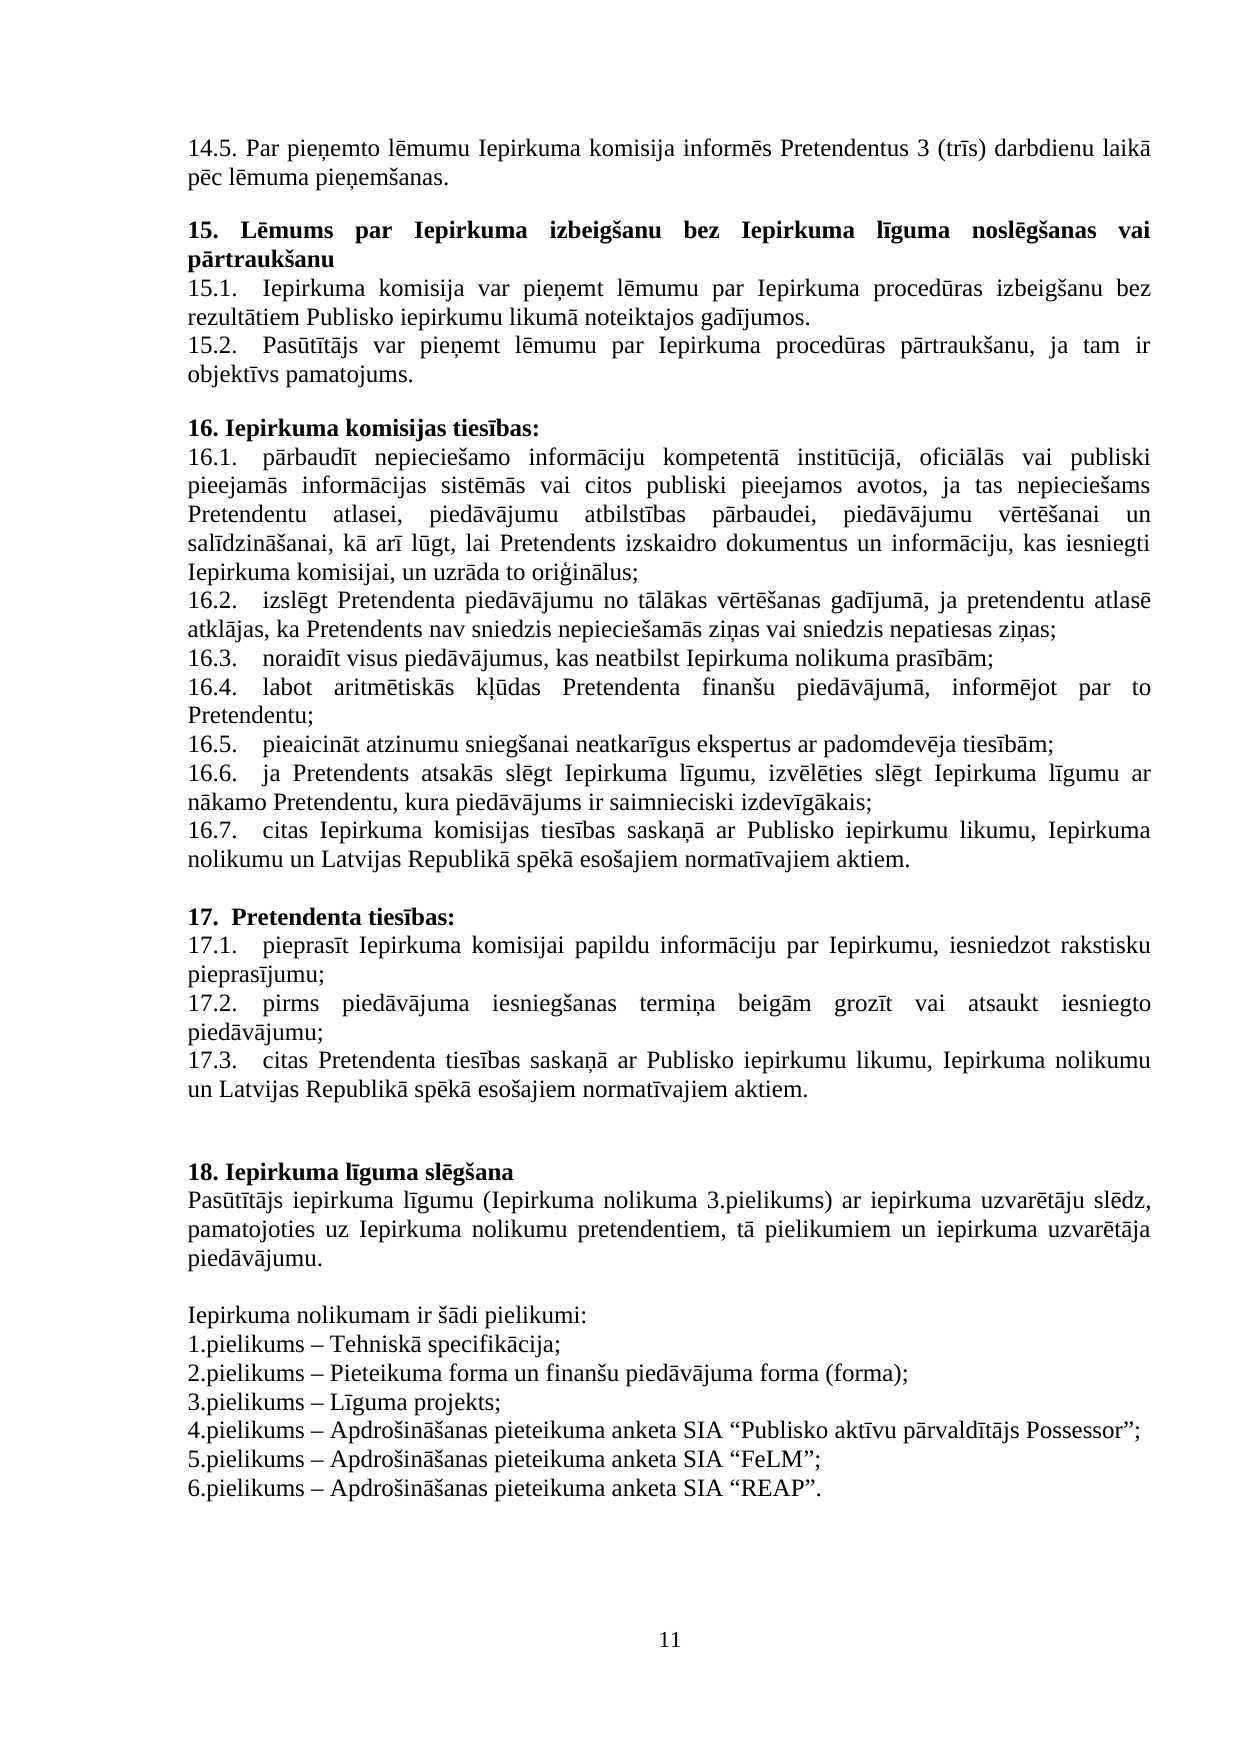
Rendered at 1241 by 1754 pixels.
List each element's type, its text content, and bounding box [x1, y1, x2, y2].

text 4.pielikums – Apdrošināšanas pieteikuma anketa SIA “Publisko aktīvu pārvaldītājs Possessor”; [187, 1415, 1152, 1444]
text 2.pielikums – Pieteikuma forma un finanšu piedāvājuma forma (forma); [187, 1358, 1152, 1387]
text 3.pielikums – Līguma projekts; [187, 1387, 1152, 1415]
text 15.2. Pasūtītājs var pieņemt lēmumu par Iepirkuma procedūras pārtraukšanu, ja tam ir objektīvs pamatojums. [187, 330, 1152, 388]
text 1.pielikums – Tehniskā specifikācija; [187, 1329, 1152, 1358]
text 17.2. pirms piedāvājuma iesniegšanas termiņa beigām grozīt vai atsaukt iesniegto piedāvājumu; [187, 988, 1152, 1045]
text 16.3. noraidīt visus piedāvājumus, kas neatbilst Iepirkuma nolikuma prasībām; [187, 643, 1152, 672]
text 16.4. labot aritmētiskās kļūdas Pretendenta finanšu piedāvājumā, informējot par to Pretendentu; [187, 672, 1152, 729]
text 5.pielikums – Apdrošināšanas pieteikuma anketa SIA “FeLM”; [187, 1444, 1152, 1473]
text 17.3. citas Pretendenta tiesības saskaņā ar Publisko iepirkumu likumu, Iepirkuma nolikumu un Latvijas Republikā spēkā esošajiem normatīvajiem aktiem. [187, 1045, 1152, 1103]
text 6.pielikums – Apdrošināšanas pieteikuma anketa SIA “REAP”. [187, 1473, 1152, 1502]
text 17. Pretendenta tiesības: [187, 902, 1152, 930]
text 14.5. Par pieņemto lēmumu Iepirkuma komisija informēs Pretendentus 3 (trīs) darbdienu laikā pēc lēmuma pieņemšanas. [187, 133, 1152, 190]
text 16. Iepirkuma komisijas tiesības: [187, 413, 1152, 442]
text 17.1. pieprasīt Iepirkuma komisijai papildu informāciju par Iepirkumu, iesniedzot rakstisku pieprasījumu; [187, 930, 1152, 988]
text Pasūtītājs iepirkuma līgumu (Iepirkuma nolikuma 3.pielikums) ar iepirkuma uzvarētāju slēdz, pamatojoties uz Iepirkuma nolikumu pretendentiem, tā pielikumiem un iepirkuma uzvarētāja piedāvājumu. [187, 1185, 1152, 1272]
text 16.2. izslēgt Pretendenta piedāvājumu no tālākas vērtēšanas gadījumā, ja pretendentu atlasē atklājas, ka Pretendents nav sniedzis nepieciešamās ziņas vai sniedzis nepatiesas ziņas; [187, 585, 1152, 643]
text 15. Lēmums par Iepirkuma izbeigšanu bez Iepirkuma līguma noslēgšanas vai pārtraukšanu [187, 215, 1152, 273]
text 18. Iepirkuma līguma slēgšana [187, 1157, 1152, 1185]
text 16.5. pieaicināt atzinumu sniegšanai neatkarīgus ekspertus ar padomdevēja tiesībām; [187, 729, 1152, 758]
text 15.1. Iepirkuma komisija var pieņemt lēmumu par Iepirkuma procedūras izbeigšanu bez rezultātiem Publisko iepirkumu likumā noteiktajos gadījumos. [187, 273, 1152, 330]
text 16.6. ja Pretendents atsakās slēgt Iepirkuma līgumu, izvēlēties slēgt Iepirkuma līgumu ar nākamo Pretendentu, kura piedāvājums ir saimnieciski izdevīgākais; [187, 758, 1152, 815]
text Iepirkuma nolikumam ir šādi pielikumi: [187, 1300, 1152, 1329]
text 16.1. pārbaudīt nepieciešamo informāciju kompetentā institūcijā, oficiālās vai publiski pieejamās informācijas sistēmās vai citos publiski pieejamos avotos, ja tas nepieciešams Pretendentu atlasei, piedāvājumu atbilstības pārbaudei, piedāvājumu vērtēšanai un salīdzināšanai, kā arī lūgt, lai Pretendents izskaidro dokumentus un informāciju, kas iesniegti Iepirkuma komisijai, un uzrāda to oriģinālus; [187, 442, 1152, 585]
text 16.7. citas Iepirkuma komisijas tiesības saskaņā ar Publisko iepirkumu likumu, Iepirkuma nolikumu un Latvijas Republikā spēkā esošajiem normatīvajiem aktiem. [187, 815, 1152, 873]
